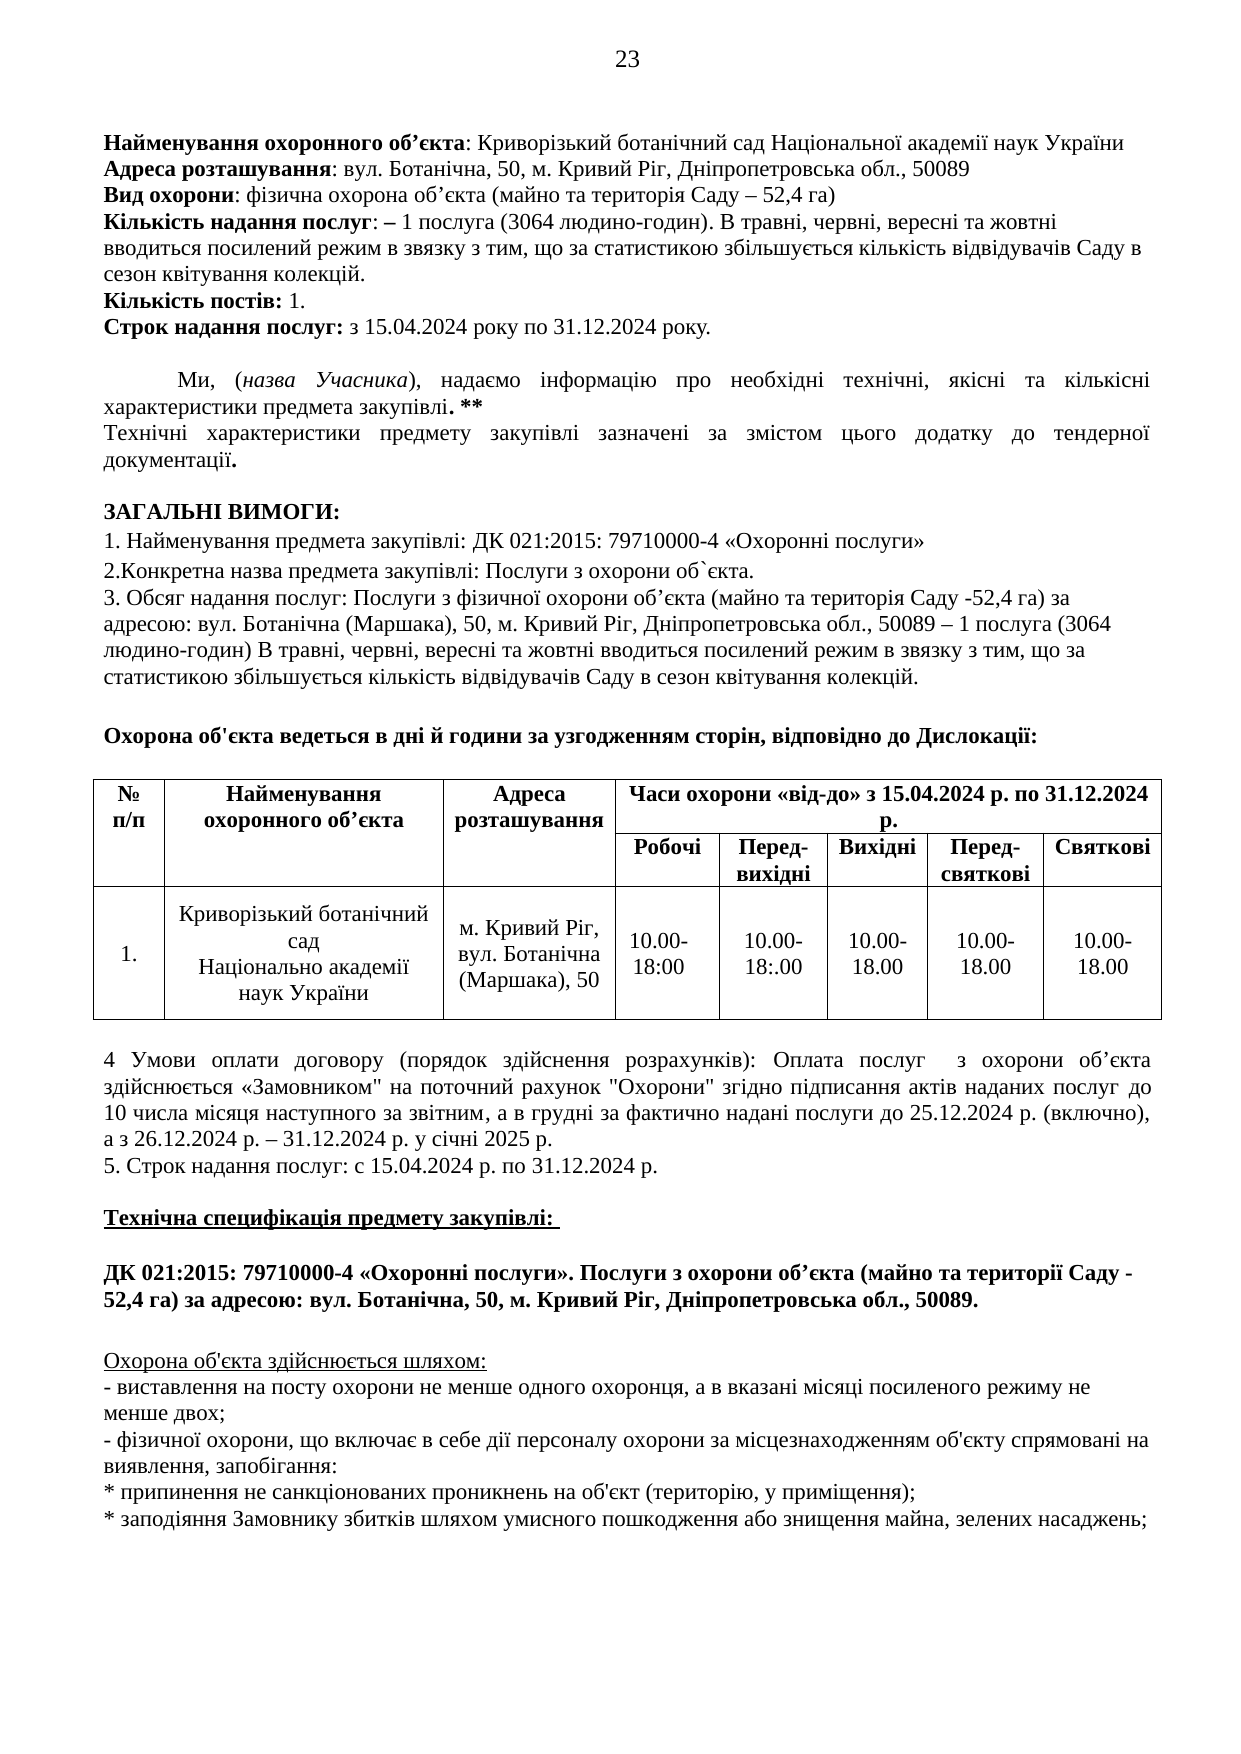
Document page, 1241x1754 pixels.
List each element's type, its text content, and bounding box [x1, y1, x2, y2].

text 2.Конкретна назва предмета закупівлі: Послуги з охорони об`єкта. [103, 557, 1152, 584]
text Охорона об'єкта здійснюється шляхом: [103, 1347, 1152, 1373]
table_header Часи охорони «від-до» з 15.04.2024 р. по 31.12.2024 р. [616, 780, 1161, 832]
table_cell Криворізький ботанічний сад Національно академії наук України [165, 887, 443, 1019]
text Ми, (назва Учасника), надаємо інформацію про необхідні технічні, якісні та кількісні характеристики предмета закупівлі. ** [103, 367, 1152, 419]
text 4 Умови оплати договору (порядок здійснення розрахунків): Оплата послуг з охорони об’єкта здійснюється «Замовником" на поточний рахунок "Охорони" згідно підписання актів наданих послуг до 10 числа місяця наступного за звітним, а в грудні за фактично надані послуги до 25.12.2024 р. (включно), а з 26.12.2024 р. – 31.12.2024 р. у січні 2025 р. [103, 1046, 1152, 1152]
text Вид охорони: фізична охорона об’єкта (майно та територія Саду – 52,4 га) [103, 181, 1152, 208]
table_header № п/п [94, 780, 164, 886]
table_cell Робочі [616, 834, 719, 886]
text Кількість постів: 1. [103, 287, 1152, 313]
table_header Адреса розташування [444, 780, 615, 886]
text ЗАГАЛЬНІ ВИМОГИ: [103, 498, 1152, 525]
text * заподіяння Замовнику збитків шляхом умисного пошкодження або знищення майна, зелених насаджень; [103, 1505, 1152, 1531]
table_cell 10.00-18.00 [1044, 887, 1161, 1019]
table_cell Перед-вихідні [720, 834, 827, 886]
text Кількість надання послуг: – 1 послуга (3064 людино-годин). В травні, червні, вересні та жовтні вводиться посилений режим в звязку з тим, що за статистикою збільшується кількість відвідувачів Саду в сезон квітування колекцій. [103, 208, 1144, 287]
table_cell м. Кривий Ріг, вул. Ботанічна (Маршака), 50 [444, 887, 615, 1019]
table_cell 10.00-18.00 [928, 887, 1043, 1019]
text 1. Найменування предмета закупівлі: ДК 021:2015: 79710000-4 «Охоронні послуги» [103, 527, 1152, 553]
text - виставлення на посту охорони не менше одного охоронця, а в вказані місяці посиленого режиму не менше двох; [103, 1373, 1152, 1426]
text Технічна специфікація предмету закупівлі: [103, 1204, 1152, 1231]
table_cell 10.00-18:.00 [720, 887, 827, 1019]
table_cell Святкові [1044, 834, 1161, 886]
text 5. Строк надання послуг: с 15.04.2024 р. по 31.12.2024 р. [103, 1152, 1152, 1178]
table_header Найменування охоронного об’єкта [165, 780, 443, 886]
table_cell Вихідні [828, 834, 927, 886]
text Охорона об'єкта ведеться в дні й години за узгодженням сторін, відповідно до Дислокації: [103, 722, 1152, 748]
text - фізичної охорони, що включає в себе дії персоналу охорони за місцезнаходженням об'єкту спрямовані на виявлення, запобігання: [103, 1426, 1152, 1478]
text Найменування охоронного об’єкта: Криворізький ботанічний сад Національної академії наук України [103, 129, 1152, 155]
text Адреса розташування: вул. Ботанічна, 50, м. Кривий Ріг, Дніпропетровська обл., 50089 [103, 155, 1152, 181]
text Строк надання послуг: з 15.04.2024 року по 31.12.2024 року. [103, 313, 1152, 339]
text 3. Обсяг надання послуг: Послуги з фізичної охорони об’єкта (майно та територія Саду -52,4 га) за адресою: вул. Ботанічна (Маршака), 50, м. Кривий Ріг, Дніпропетровська обл., 50089 – 1 послуга (3064 людино-годин) В травні, червні, вересні та жовтні вводиться посилений режим в звязку з тим, що за статистикою збільшується кількість відвідувачів Саду в сезон квітування колекцій. [103, 584, 1144, 689]
text Технічні характеристики предмету закупівлі зазначені за змістом цього додатку до тендерної документації. [103, 419, 1152, 472]
table_cell 10.00-18.00 [828, 887, 927, 1019]
table_cell Перед-святкові [928, 834, 1043, 886]
text ДК 021:2015: 79710000-4 «Охоронні послуги». Послуги з охорони об’єкта (майно та території Саду -52,4 га) за адресою: вул. Ботанічна, 50, м. Кривий Ріг, Дніпропетровська обл., 50089. [103, 1259, 1152, 1312]
table_cell 1. [94, 887, 164, 1019]
table_cell 10.00-18:00 [616, 887, 719, 1019]
text * припинення не санкціонованих проникнень на об'єкт (територію, у приміщення); [103, 1478, 1152, 1505]
